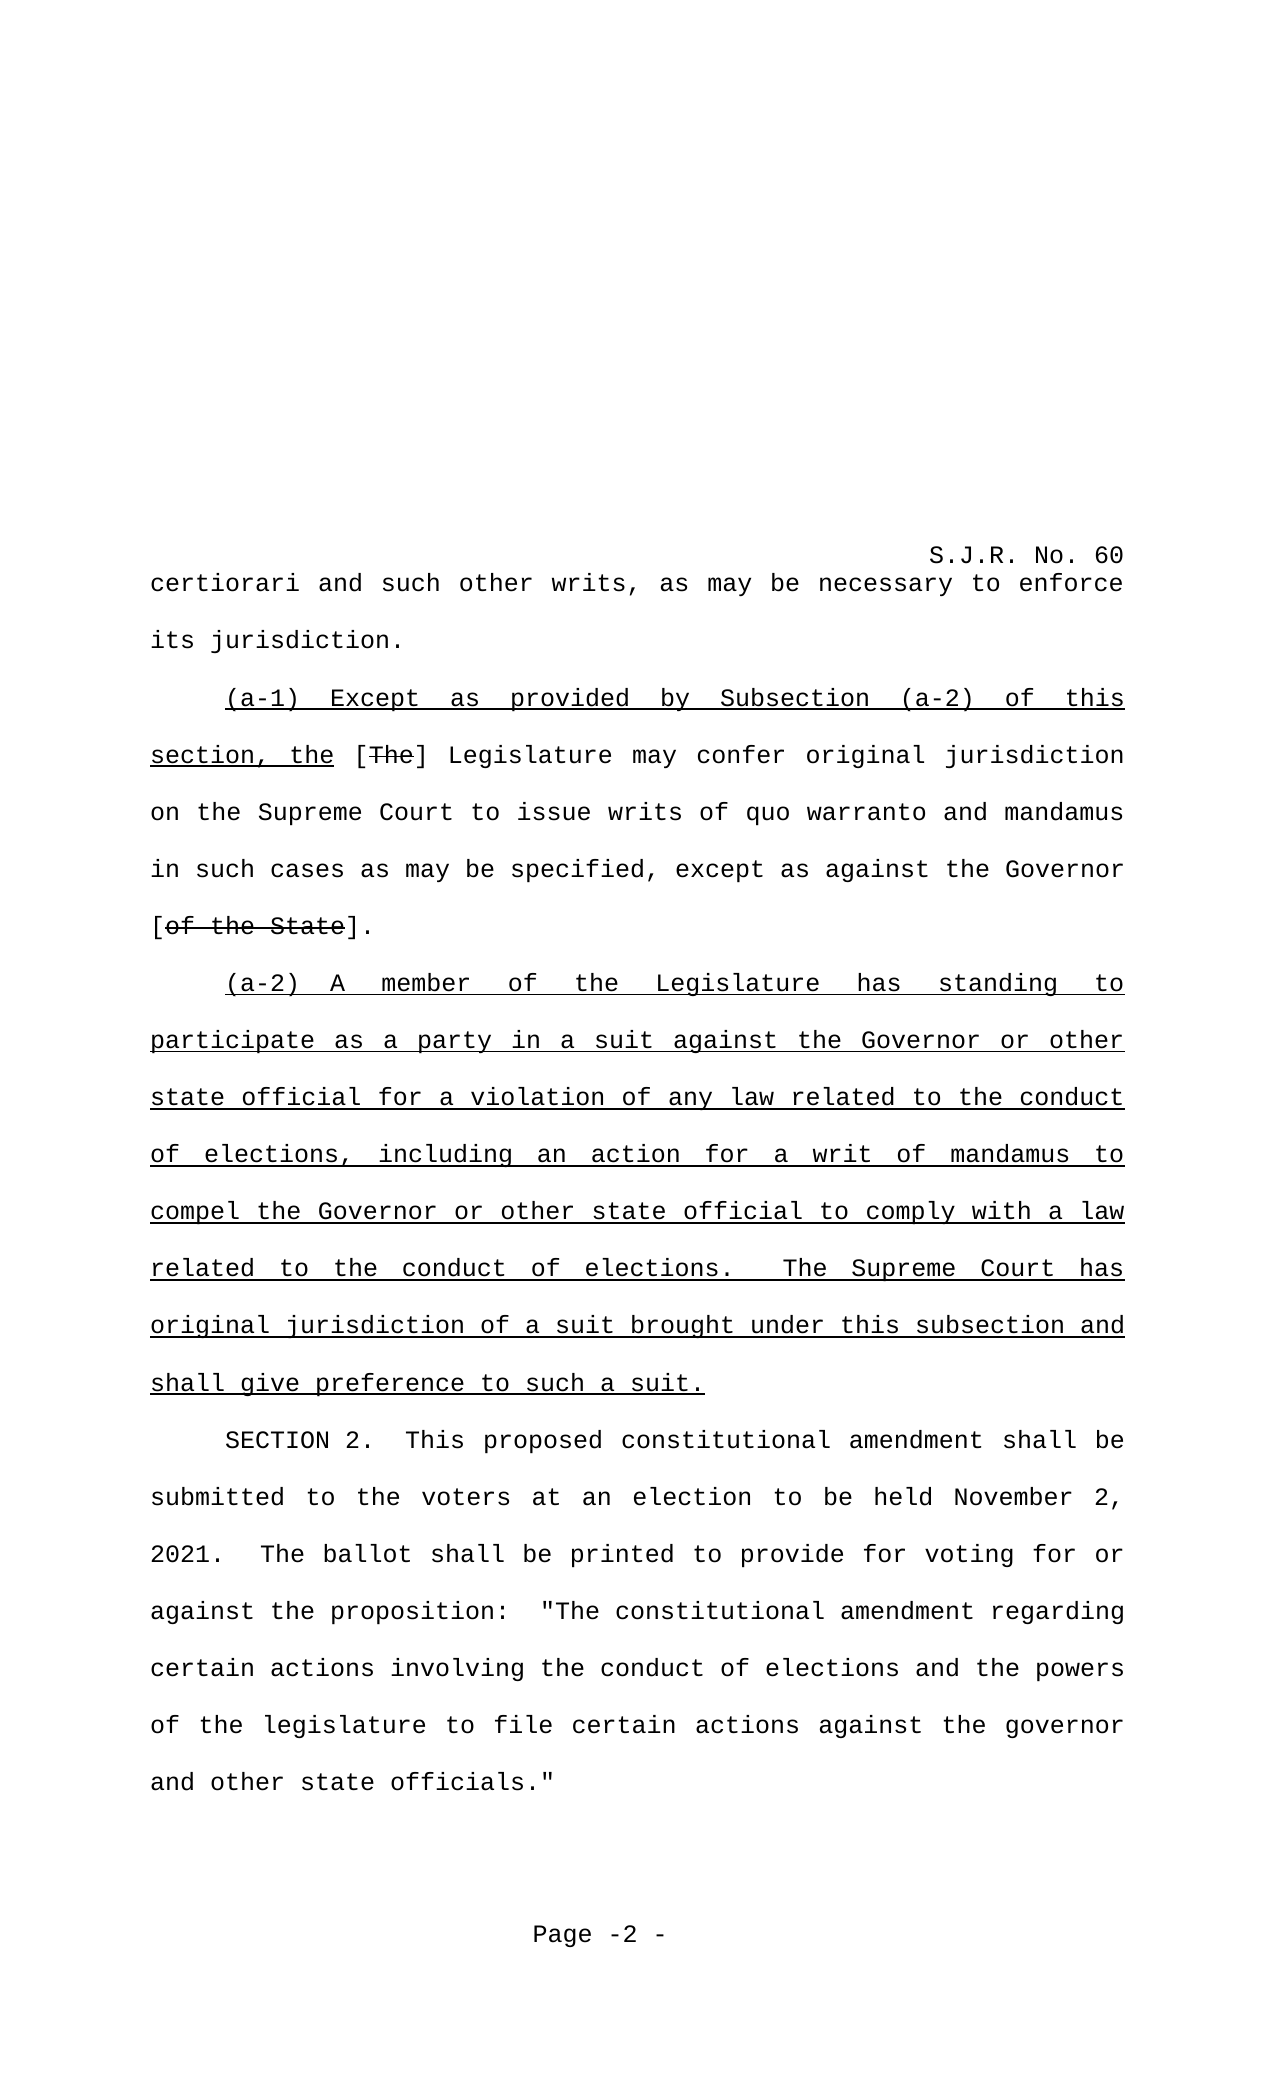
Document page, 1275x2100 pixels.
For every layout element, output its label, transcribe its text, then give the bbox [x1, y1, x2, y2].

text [150, 571, 1125, 656]
text (a-2) A member of the Legislature has standing to participate as a party in a suit against the Governor or other state official for a violation of any law related to the conduct of elections, including an action for a writ of mandamus to compel the Governor or other state official to comply with a law related to the conduct of elections. The Supreme Court has original jurisdiction of a suit brought under this subsection and shall give preference to such a suit. [150, 1338, 1125, 1398]
text (a-2) A member of the Legislature has standing to participate as a party in a suit against the Governor or other state official for a violation of any law related to the conduct of elections, including an action for a writ of mandamus to compel the Governor or other state official to comply with a law related to the conduct of elections. The Supreme Court has original jurisdiction of a suit brought under this subsection and shall give preference to such a suit. [150, 1052, 1125, 1108]
text (a-2) A member of the Legislature has standing to participate as a party in a suit against the Governor or other state official for a violation of any law related to the conduct of elections, including an action for a writ of mandamus to compel the Governor or other state official to comply with a law related to the conduct of elections. The Supreme Court has original jurisdiction of a suit brought under this subsection and shall give preference to such a suit. [150, 1110, 1125, 1165]
text (a-2) A member of the Legislature has standing to participate as a party in a suit against the Governor or other state official for a violation of any law related to the conduct of elections, including an action for a writ of mandamus to compel the Governor or other state official to comply with a law related to the conduct of elections. The Supreme Court has original jurisdiction of a suit brought under this subsection and shall give preference to such a suit. [150, 1167, 1125, 1222]
text (a-2) A member of the Legislature has standing to participate as a party in a suit against the Governor or other state official for a violation of any law related to the conduct of elections, including an action for a writ of mandamus to compel the Governor or other state official to comply with a law related to the conduct of elections. The Supreme Court has original jurisdiction of a suit brought under this subsection and shall give preference to such a suit. [150, 970, 1125, 1051]
text (a-2) A member of the Legislature has standing to participate as a party in a suit against the Governor or other state official for a violation of any law related to the conduct of elections, including an action for a writ of mandamus to compel the Governor or other state official to comply with a law related to the conduct of elections. The Supreme Court has original jurisdiction of a suit brought under this subsection and shall give preference to such a suit. [150, 1281, 1125, 1336]
text (a-2) A member of the Legislature has standing to participate as a party in a suit against the Governor or other state official for a violation of any law related to the conduct of elections, including an action for a writ of mandamus to compel the Governor or other state official to comply with a law related to the conduct of elections. The Supreme Court has original jurisdiction of a suit brought under this subsection and shall give preference to such a suit. [150, 1224, 1125, 1279]
text SECTION 2. This proposed constitutional amendment shall be submitted to the voters at an election to be held November 2, 2021. The ballot shall be printed to provide for voting for or against the proposition: "The constitutional amendment regarding certain actions involving the conduct of elections and the powers of the legislature to file certain actions against the governor and other state officials." [150, 1427, 1125, 1798]
text (a-1) Except as provided by Subsection (a-2) of this section, the [The] Legislature may confer original jurisdiction on the Supreme Court to issue writs of quo warranto and mandamus in such cases as may be specified, except as against the Governor [of the State]. [150, 685, 1125, 942]
